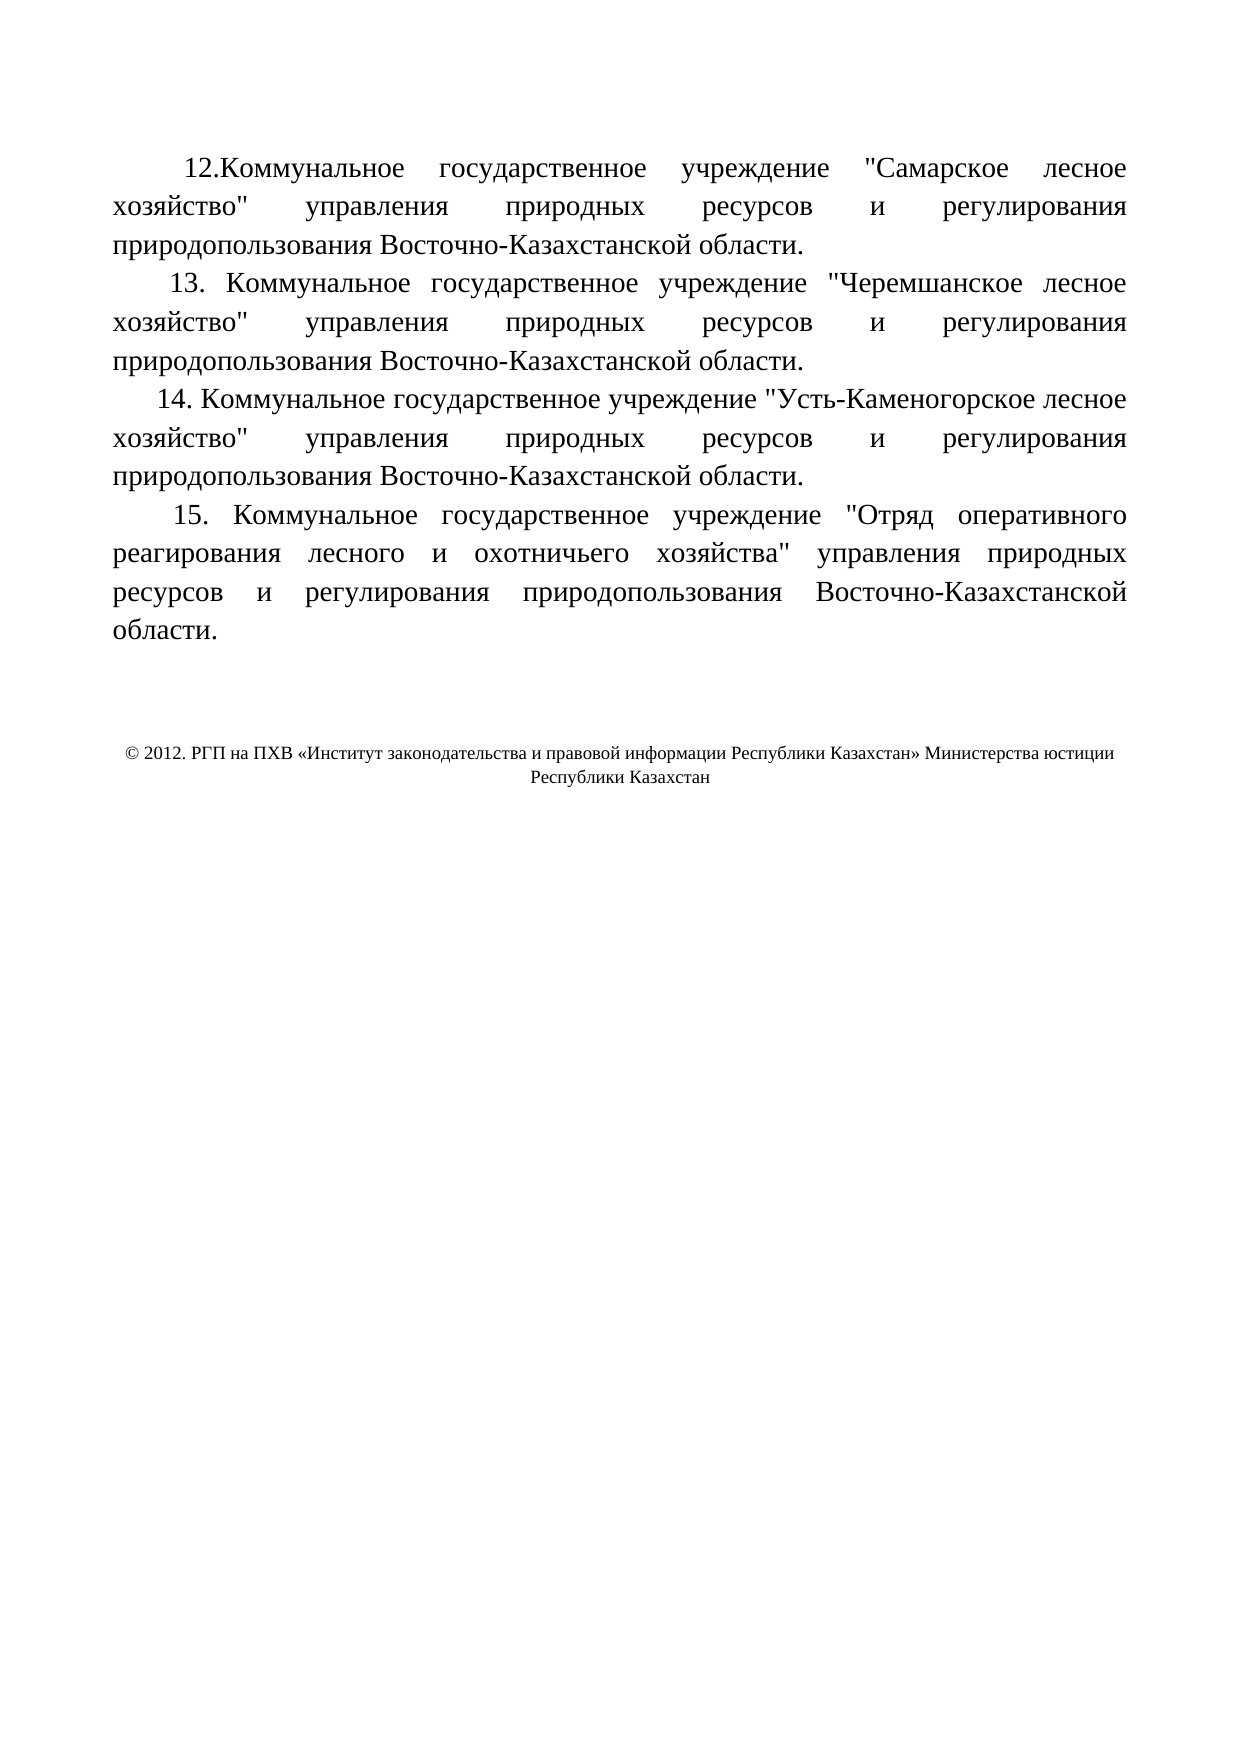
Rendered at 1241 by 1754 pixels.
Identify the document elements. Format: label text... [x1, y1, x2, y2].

text 15. Коммунальное государственное учреждение "Отряд оперативного реагирования лесного и охотничьего хозяйства" управления природных ресурсов и регулирования природопользования Восточно-Казахстанской области. [112, 497, 1128, 646]
text 14. Коммунальное государственное учреждение "Усть-Каменогорское лесное хозяйство" управления природных ресурсов и регулирования природопользования Восточно-Казахстанской области. [112, 381, 1128, 492]
text 12.Коммунальное государственное учреждение "Самарское лесное хозяйство" управления природных ресурсов и регулирования природопользования Восточно-Казахстанской области. [112, 150, 1128, 261]
text © 2012. РГП на ПХВ «Институт законодательства и правовой информации Республики Казахстан» Министерства юстиции Республики Казахстан [112, 742, 1128, 788]
text 13. Коммунальное государственное учреждение "Черемшанское лесное хозяйство" управления природных ресурсов и регулирования природопользования Восточно-Казахстанской области. [112, 266, 1128, 376]
